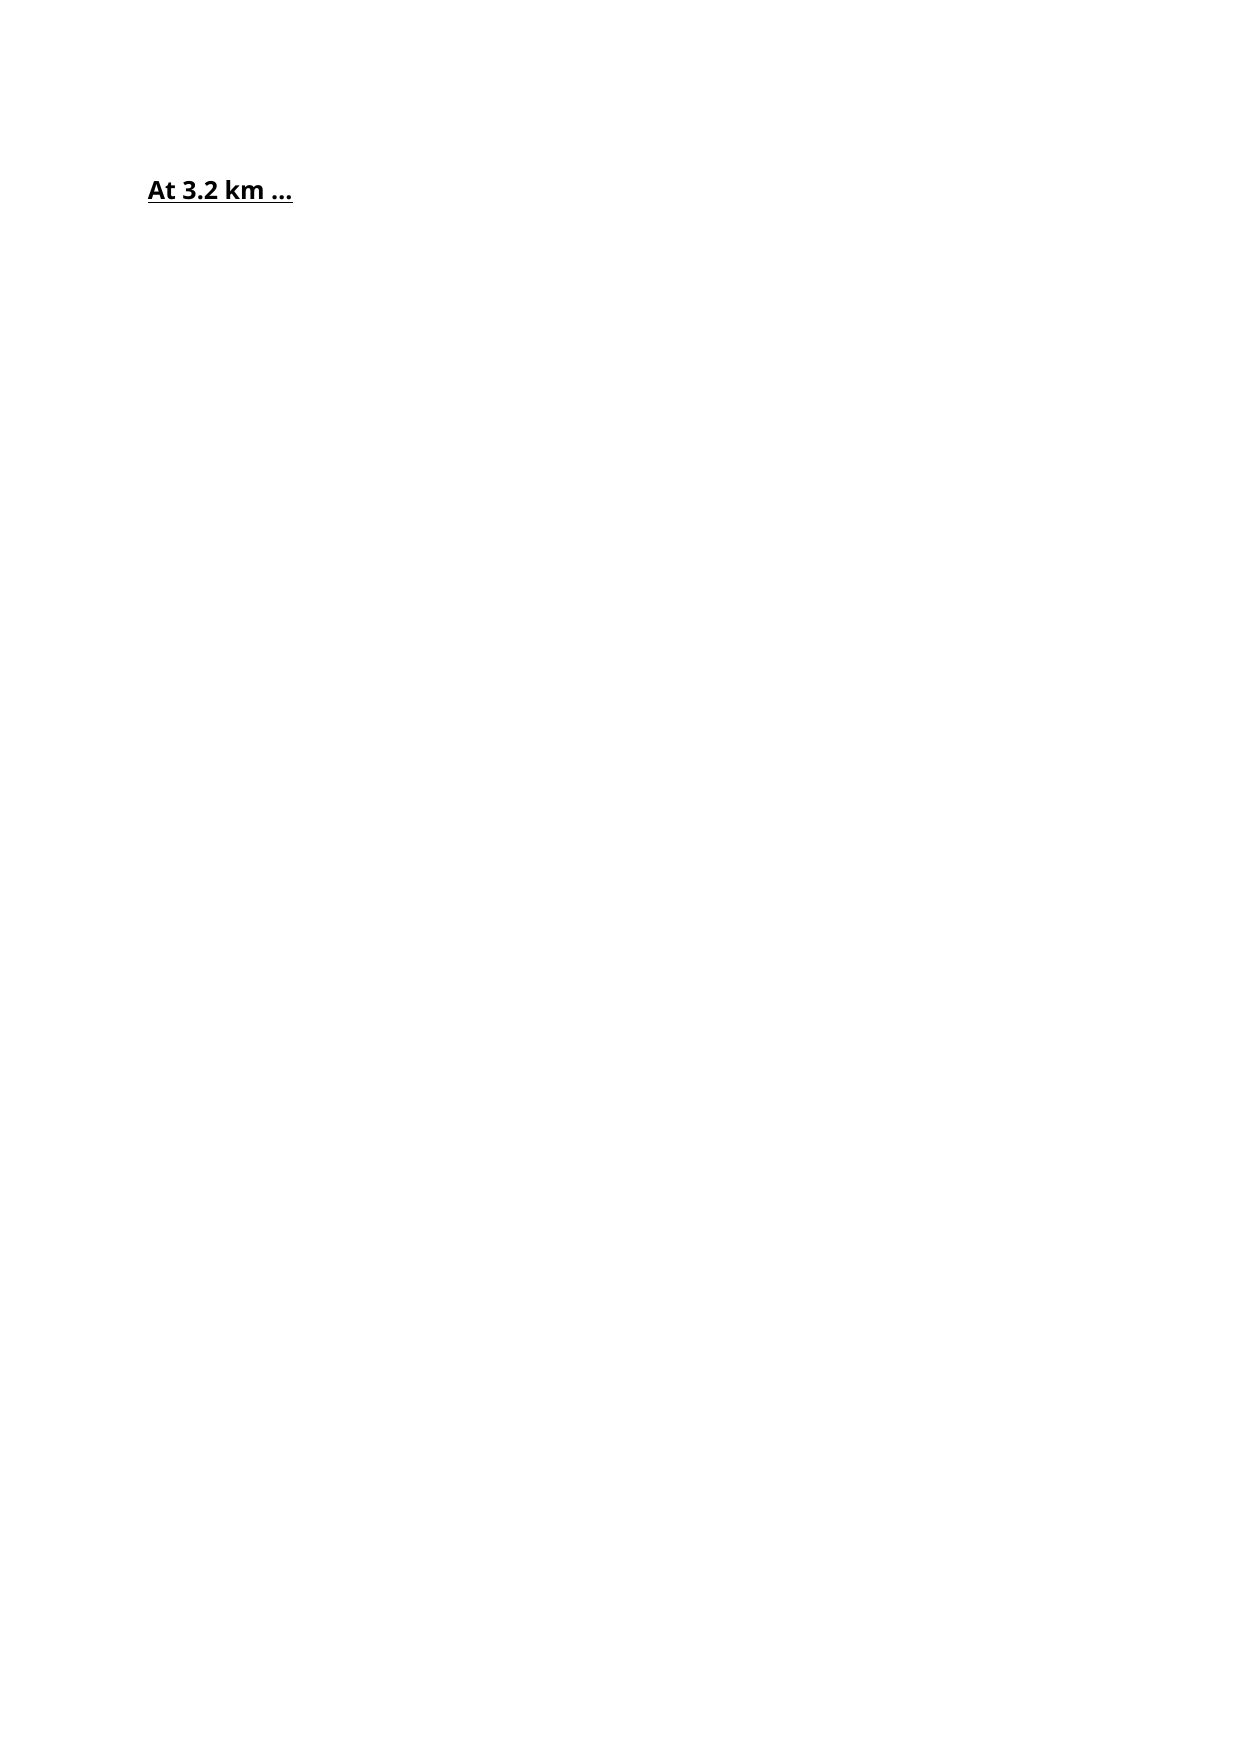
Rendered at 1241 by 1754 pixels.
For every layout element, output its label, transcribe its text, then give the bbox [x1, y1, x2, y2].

text At 3.2 km … [148, 173, 1092, 207]
